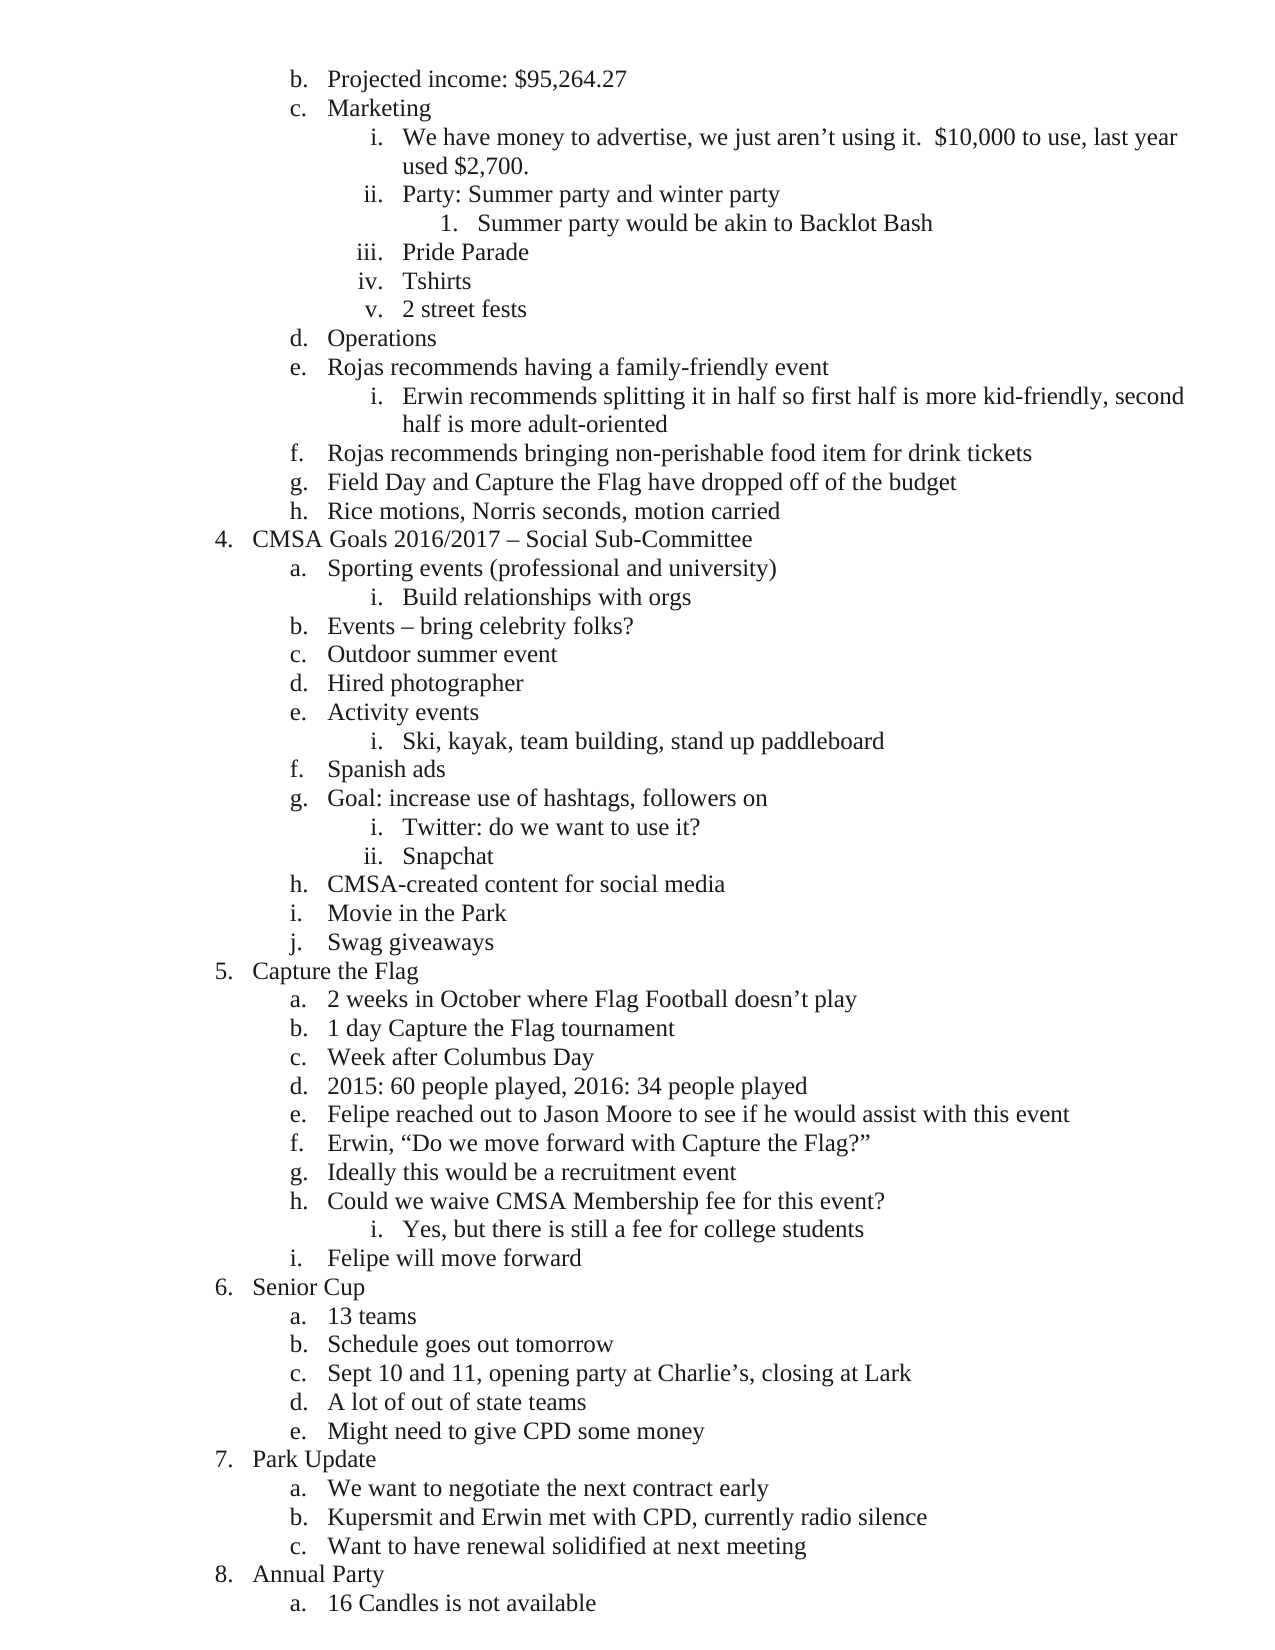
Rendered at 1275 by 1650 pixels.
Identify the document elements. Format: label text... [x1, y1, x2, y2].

list Events – bring celebrity folks? [289, 611, 1185, 639]
list Felipe will move forward [289, 1243, 1185, 1272]
list Rojas recommends bringing non-perishable food item for drink tickets [289, 438, 1185, 467]
list Senior Cup [214, 1272, 1185, 1301]
list 13 teams [289, 1301, 1185, 1329]
list Capture the Flag [214, 956, 1185, 984]
list Rice motions, Norris seconds, motion carried [289, 496, 1185, 524]
list Summer party would be akin to Backlot Bash [439, 208, 1185, 237]
list Marketing [289, 93, 1185, 122]
list Want to have renewal solidified at next meeting [289, 1531, 1185, 1559]
list Felipe reached out to Jason Moore to see if he would assist with this event [289, 1099, 1185, 1128]
list Rojas recommends having a family-friendly event [289, 352, 1185, 381]
list Sept 10 and 11, opening party at Charlie’s, closing at Lark [289, 1358, 1185, 1387]
list Field Day and Capture the Flag have dropped off of the budget [289, 467, 1185, 496]
list A lot of out of state teams [289, 1387, 1185, 1416]
list Hired photographer [289, 668, 1185, 697]
list Operations [289, 323, 1185, 352]
list Outdoor summer event [289, 639, 1185, 668]
list Erwin, “Do we move forward with Capture the Flag?” [289, 1128, 1185, 1157]
list CMSA-created content for social media [289, 869, 1185, 898]
list We want to negotiate the next contract early [289, 1473, 1185, 1502]
list Movie in the Park [289, 898, 1185, 927]
list Annual Party [214, 1559, 1185, 1588]
list 2015: 60 people played, 2016: 34 people played [289, 1071, 1185, 1099]
list We have money to advertise, we just aren’t using it. $10,000 to use, last year used $2,700. [383, 122, 1185, 179]
list Schedule goes out tomorrow [289, 1329, 1185, 1358]
list 16 Candles is not available [289, 1588, 1185, 1617]
list Swag giveaways [289, 927, 1185, 956]
list Build relationships with orgs [383, 582, 1185, 611]
list Park Update [214, 1444, 1185, 1473]
list Goal: increase use of hashtags, followers on [289, 783, 1185, 812]
list 2 weeks in October where Flag Football doesn’t play [289, 984, 1185, 1013]
list Ski, kayak, team building, stand up paddleboard [383, 726, 1185, 754]
list Erwin recommends splitting it in half so first half is more kid-friendly, second half is more adult-oriented [383, 381, 1185, 438]
list Yes, but there is still a fee for college students [383, 1214, 1185, 1243]
list Could we waive CMSA Membership fee for this event? [289, 1186, 1185, 1214]
list Projected income: $95,264.27 [289, 64, 1185, 93]
list Party: Summer party and winter party [383, 179, 1185, 208]
list Week after Columbus Day [289, 1042, 1185, 1071]
list Twitter: do we want to use it? [383, 812, 1185, 841]
list Ideally this would be a recruitment event [289, 1157, 1185, 1186]
list Kupersmit and Erwin met with CPD, currently radio silence [289, 1502, 1185, 1531]
list Pride Parade [383, 237, 1185, 266]
list Activity events [289, 697, 1185, 726]
list Sporting events (professional and university) [289, 553, 1185, 582]
list Snapchat [383, 841, 1185, 869]
list 1 day Capture the Flag tournament [289, 1013, 1185, 1042]
list 2 street fests [383, 294, 1185, 323]
list CMSA Goals 2016/2017 – Social Sub-Committee [214, 524, 1185, 553]
list Might need to give CPD some money [289, 1416, 1185, 1444]
list Spanish ads [289, 754, 1185, 783]
list Tshirts [383, 266, 1185, 294]
